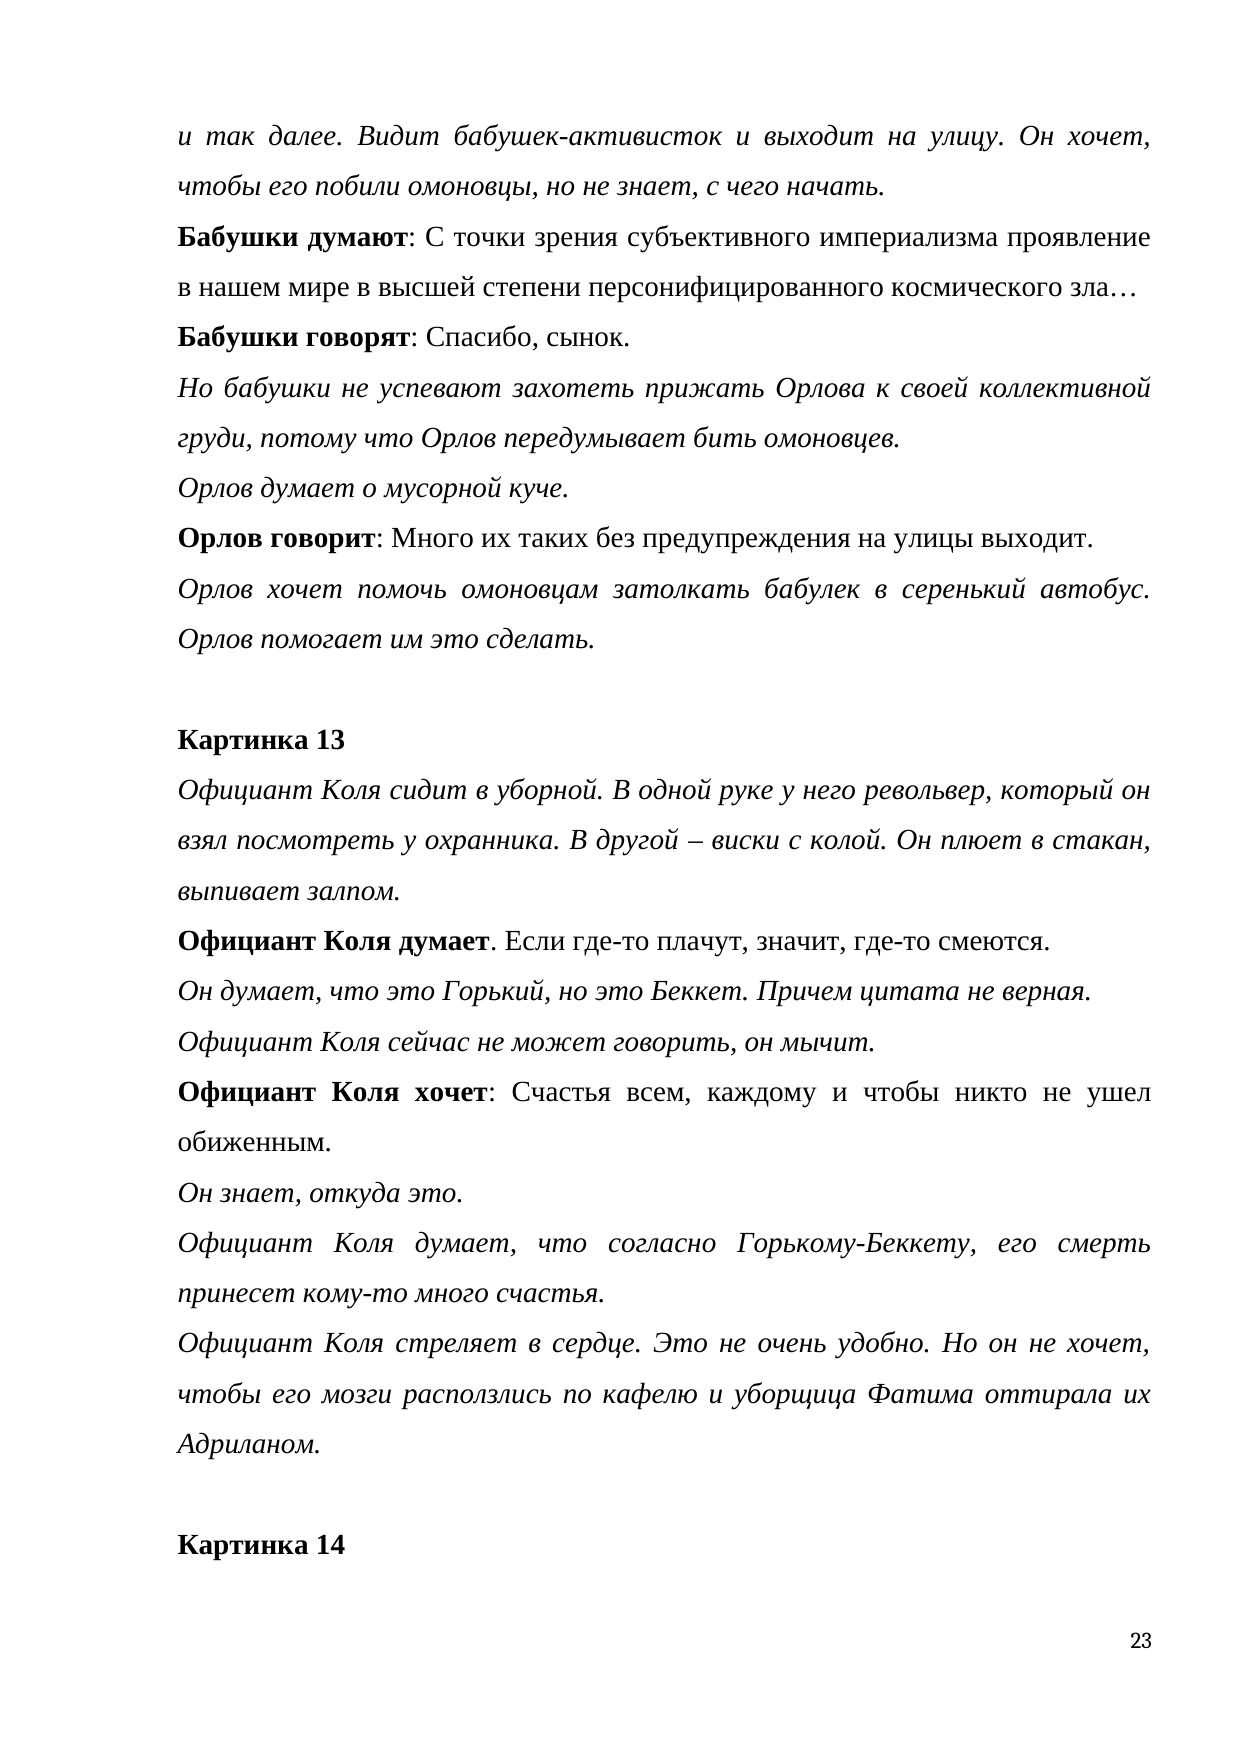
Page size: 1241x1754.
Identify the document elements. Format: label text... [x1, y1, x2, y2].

text Бабушки думают: С точки зрения субъективного империализма проявление в нашем мире в высшей степени персонифицированного космического зла… [177, 219, 1152, 303]
text Официант Коля хочет: Счастья всем, каждому и чтобы никто не ушел обиженным. [177, 1074, 1152, 1158]
text Картинка 14 [177, 1527, 1152, 1560]
text Официант Коля думает. Если где-то плачут, значит, где-то смеются. [177, 923, 1152, 957]
text Картинка 13 [177, 722, 1152, 755]
text Он думает, что это Горький, но это Беккет. Причем цитата не верная. [177, 973, 1152, 1007]
text Бабушки говорят: Спасибо, сынок. [177, 319, 1152, 353]
text Орлов хочет помочь омоновцам затолкать бабулек в серенький автобус. Орлов помогает им это сделать. [177, 571, 1152, 655]
text Официант Коля сейчас не может говорить, он мычит. [177, 1024, 1152, 1057]
text Официант Коля думает, что согласно Горькому-Беккету, его смерть принесет кому-то много счастья. [177, 1225, 1152, 1309]
text Но бабушки не успевают захотеть прижать Орлова к своей коллективной груди, потому что Орлов передумывает бить омоновцев. [177, 370, 1152, 453]
text Орлов думает о мусорной куче. [177, 470, 1152, 504]
text Официант Коля сидит в уборной. В одной руке у него револьвер, который он взял посмотреть у охранника. В другой – виски с колой. Он плюет в стакан, выпивает залпом. [177, 772, 1152, 906]
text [177, 118, 1152, 202]
text Орлов говорит: Много их таких без предупреждения на улицы выходит. [177, 521, 1152, 554]
text Официант Коля стреляет в сердце. Это не очень удобно. Но он не хочет, чтобы его мозги расползлись по кафелю и уборщица Фатима оттирала их Адриланом. [177, 1326, 1152, 1460]
text Он знает, откуда это. [177, 1175, 1152, 1208]
